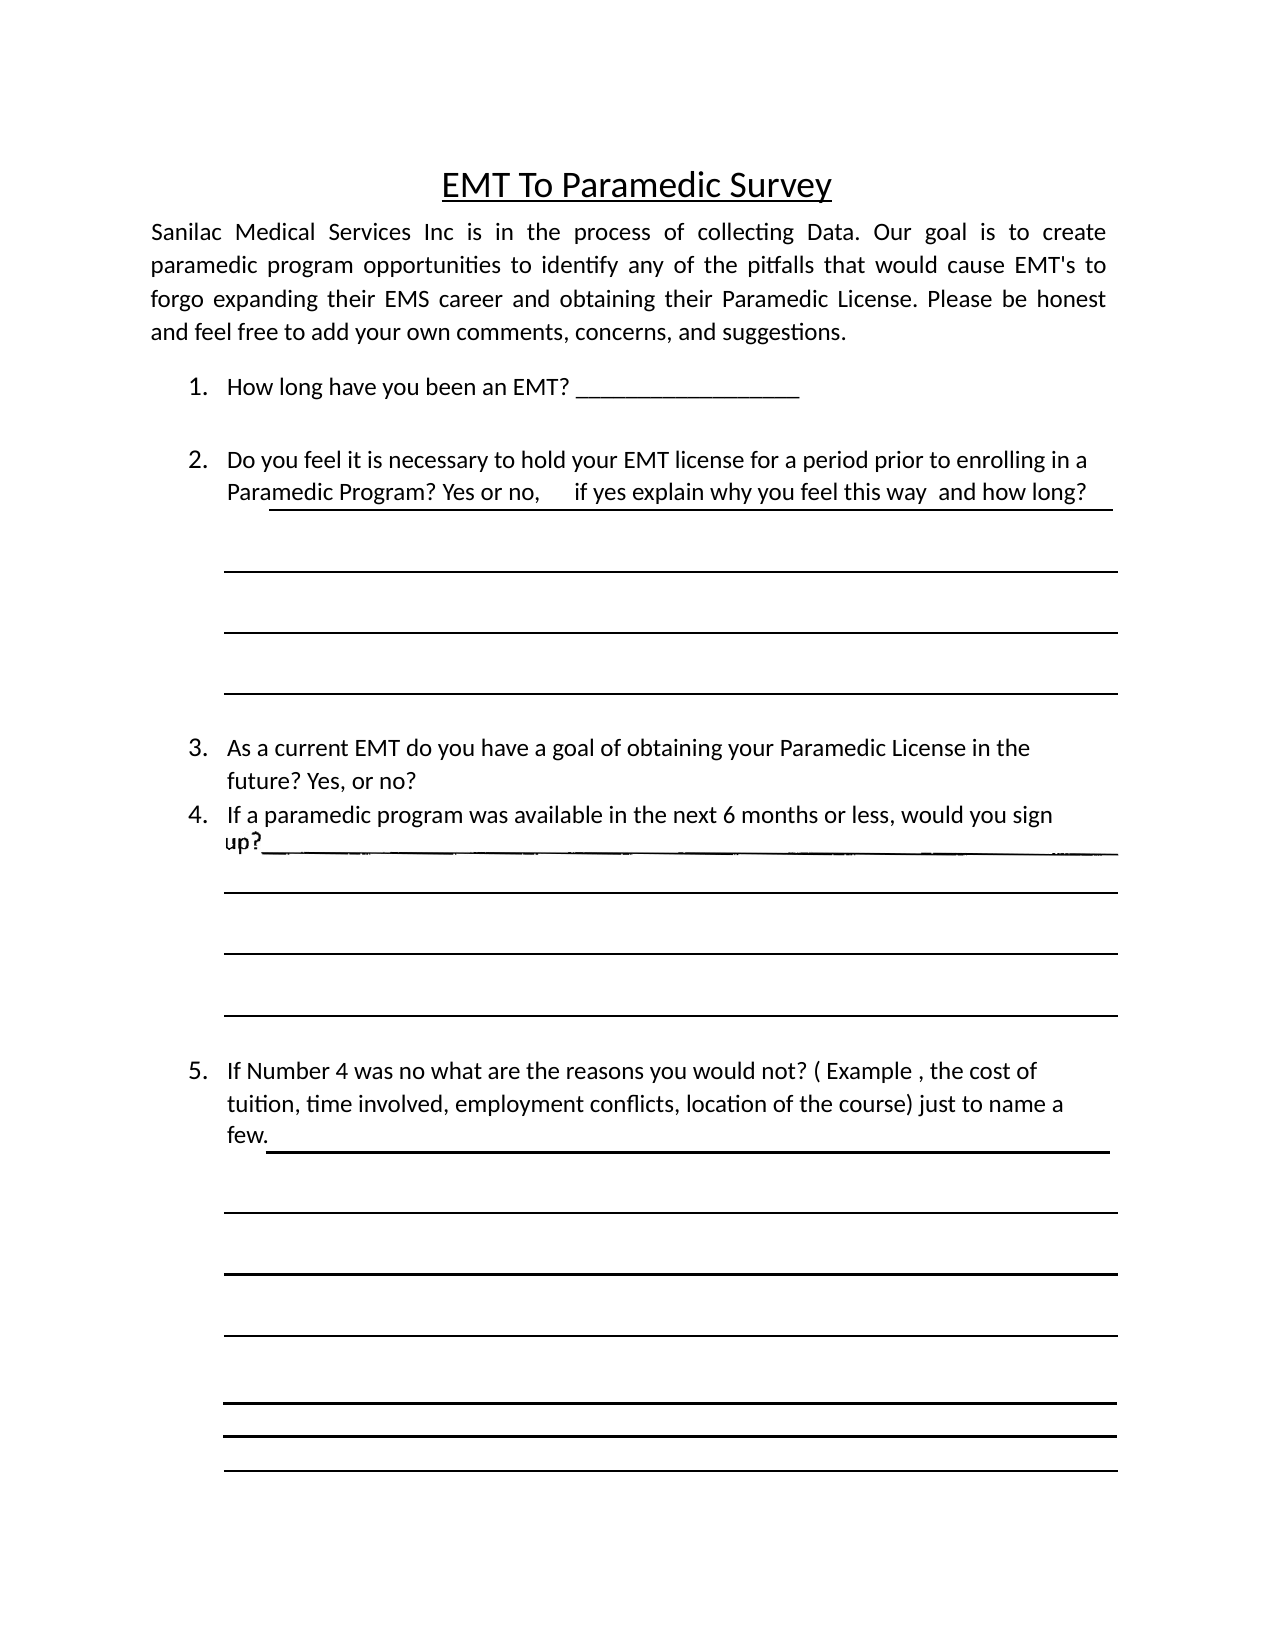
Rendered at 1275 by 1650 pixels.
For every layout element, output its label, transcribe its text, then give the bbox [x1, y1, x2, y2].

list If a paramedic program was available in the next 6 months or less, would you sign [188, 797, 1105, 830]
list As a current EMT do you have a goal of obtaining your Paramedic License in the future? Yes, or no? [188, 731, 1105, 795]
picture [226, 831, 1119, 856]
text Sanilac Medical Services Inc is in the process of collecting Data. Our goal is to create paramedic program opportunities to identify any of the pitfalls that would cause EMT's to forgo expanding their EMS career and obtaining their Paramedic License. Please be honest and feel free to add your own comments, concerns, and suggestions. [150, 216, 1108, 347]
list If Number 4 was no what are the reasons you would not? ( Example , the cost of tuition, time involved, employment conflicts, location of the course) just to name a few. [188, 1053, 1105, 1150]
list How long have you been an EMT? __________________ [188, 369, 1105, 402]
text EMT To Paramedic Survey [165, 161, 1108, 206]
list Do you feel it is necessary to hold your EMT license for a period prior to enrolling in a Paramedic Program? Yes or no, if yes explain why you feel this way and how long? [188, 442, 1105, 507]
